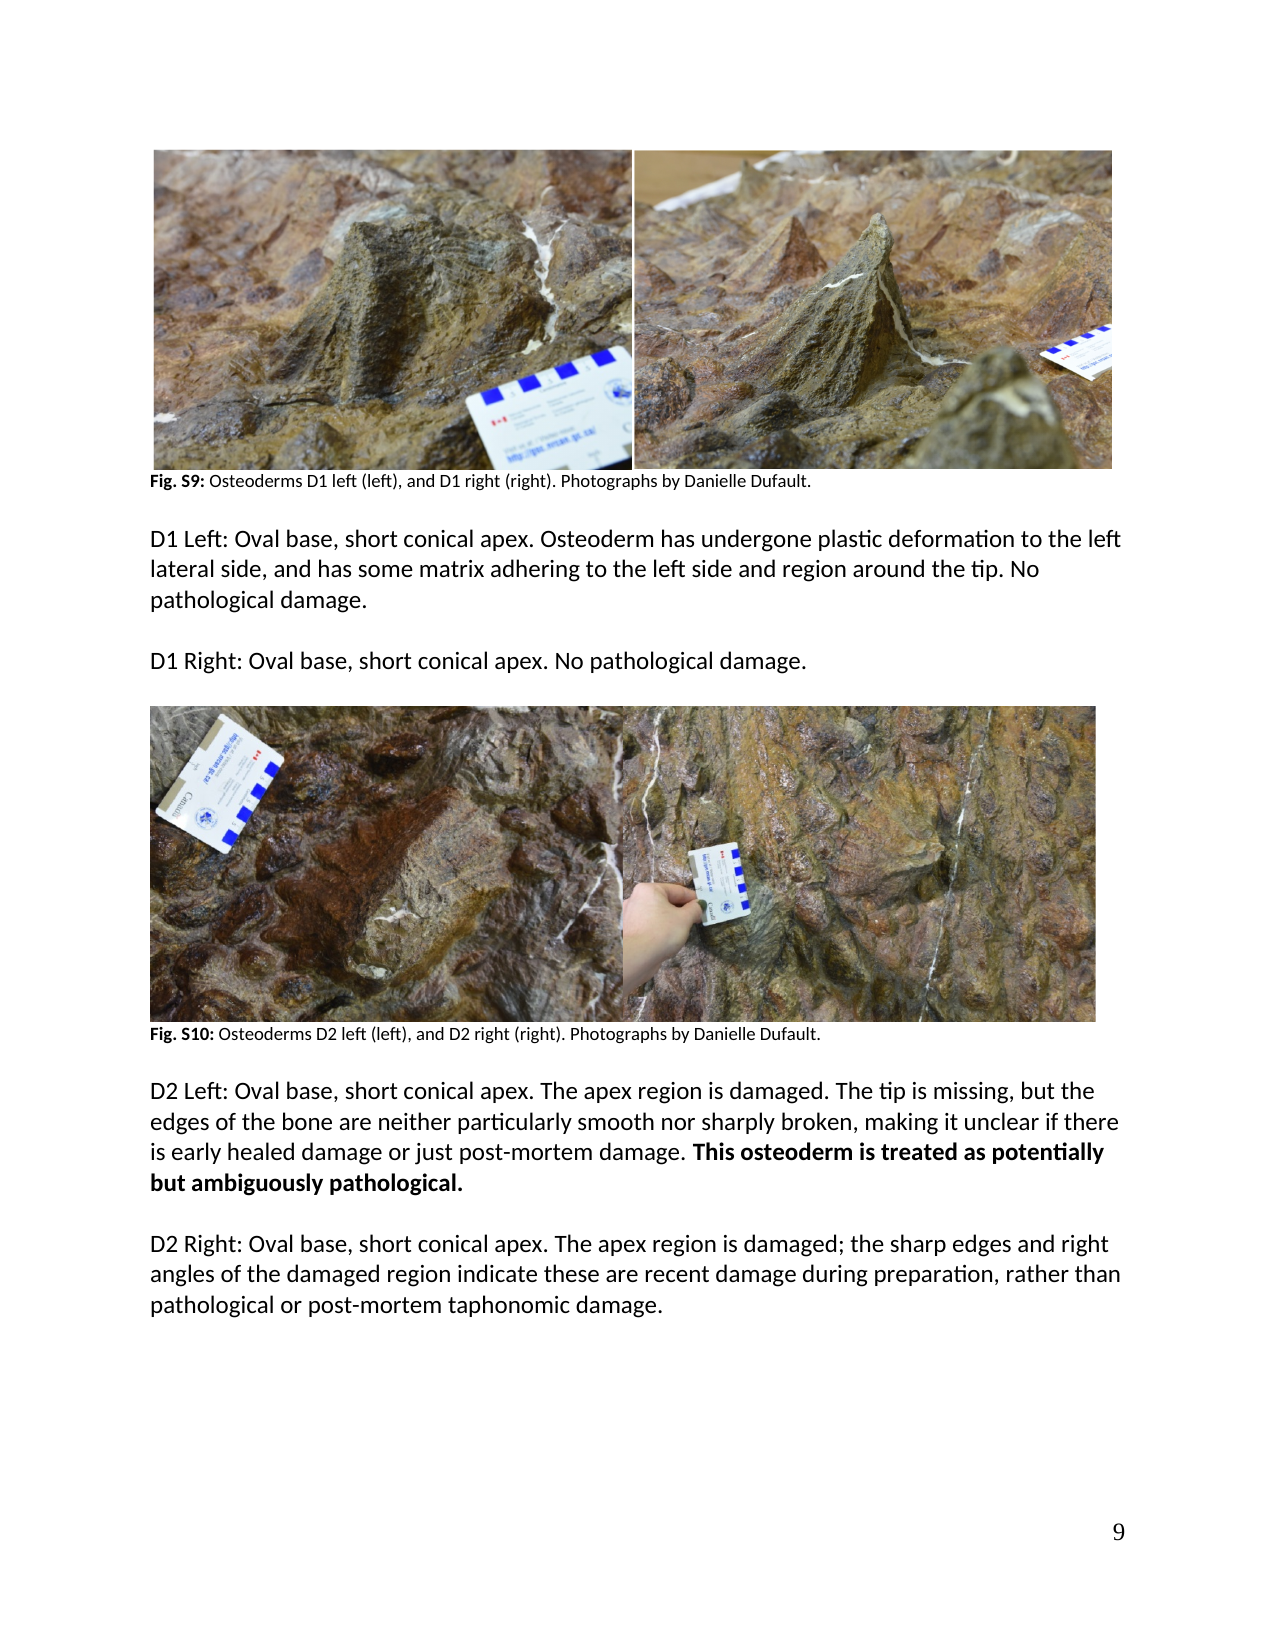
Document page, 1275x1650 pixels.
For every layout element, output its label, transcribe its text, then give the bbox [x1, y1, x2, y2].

text Fig. S10: Osteoderms D2 left (left), and D2 right (right). Photographs by Danielle Dufault. [150, 1022, 1125, 1044]
picture [154, 150, 632, 470]
text D2 Left: Oval base, short conical apex. The apex region is damaged. The tip is missing, but the edges of the bone are neither particularly smooth nor sharply broken, making it unclear if there is early healed damage or just post-mortem damage. This osteoderm is treated as potentially but ambiguously pathological. [150, 1075, 1125, 1197]
text D1 Left: Oval base, short conical apex. Osteoderm has undergone plastic deformation to the left lateral side, and has some matrix adhering to the left side and region around the tip. No pathological damage. [150, 523, 1125, 614]
text Fig. S9: Osteoderms D1 left (left), and D1 right (right). Photographs by Danielle Dufault. [150, 469, 1125, 492]
text D1 Right: Oval base, short conical apex. No pathological damage. [150, 645, 1125, 675]
picture [635, 151, 1112, 469]
text D2 Right: Oval base, short conical apex. The apex region is damaged; the sharp edges and right angles of the damaged region indicate these are recent damage during preparation, rather than pathological or post-mortem taphonomic damage. [150, 1228, 1125, 1319]
picture [150, 706, 1096, 1022]
